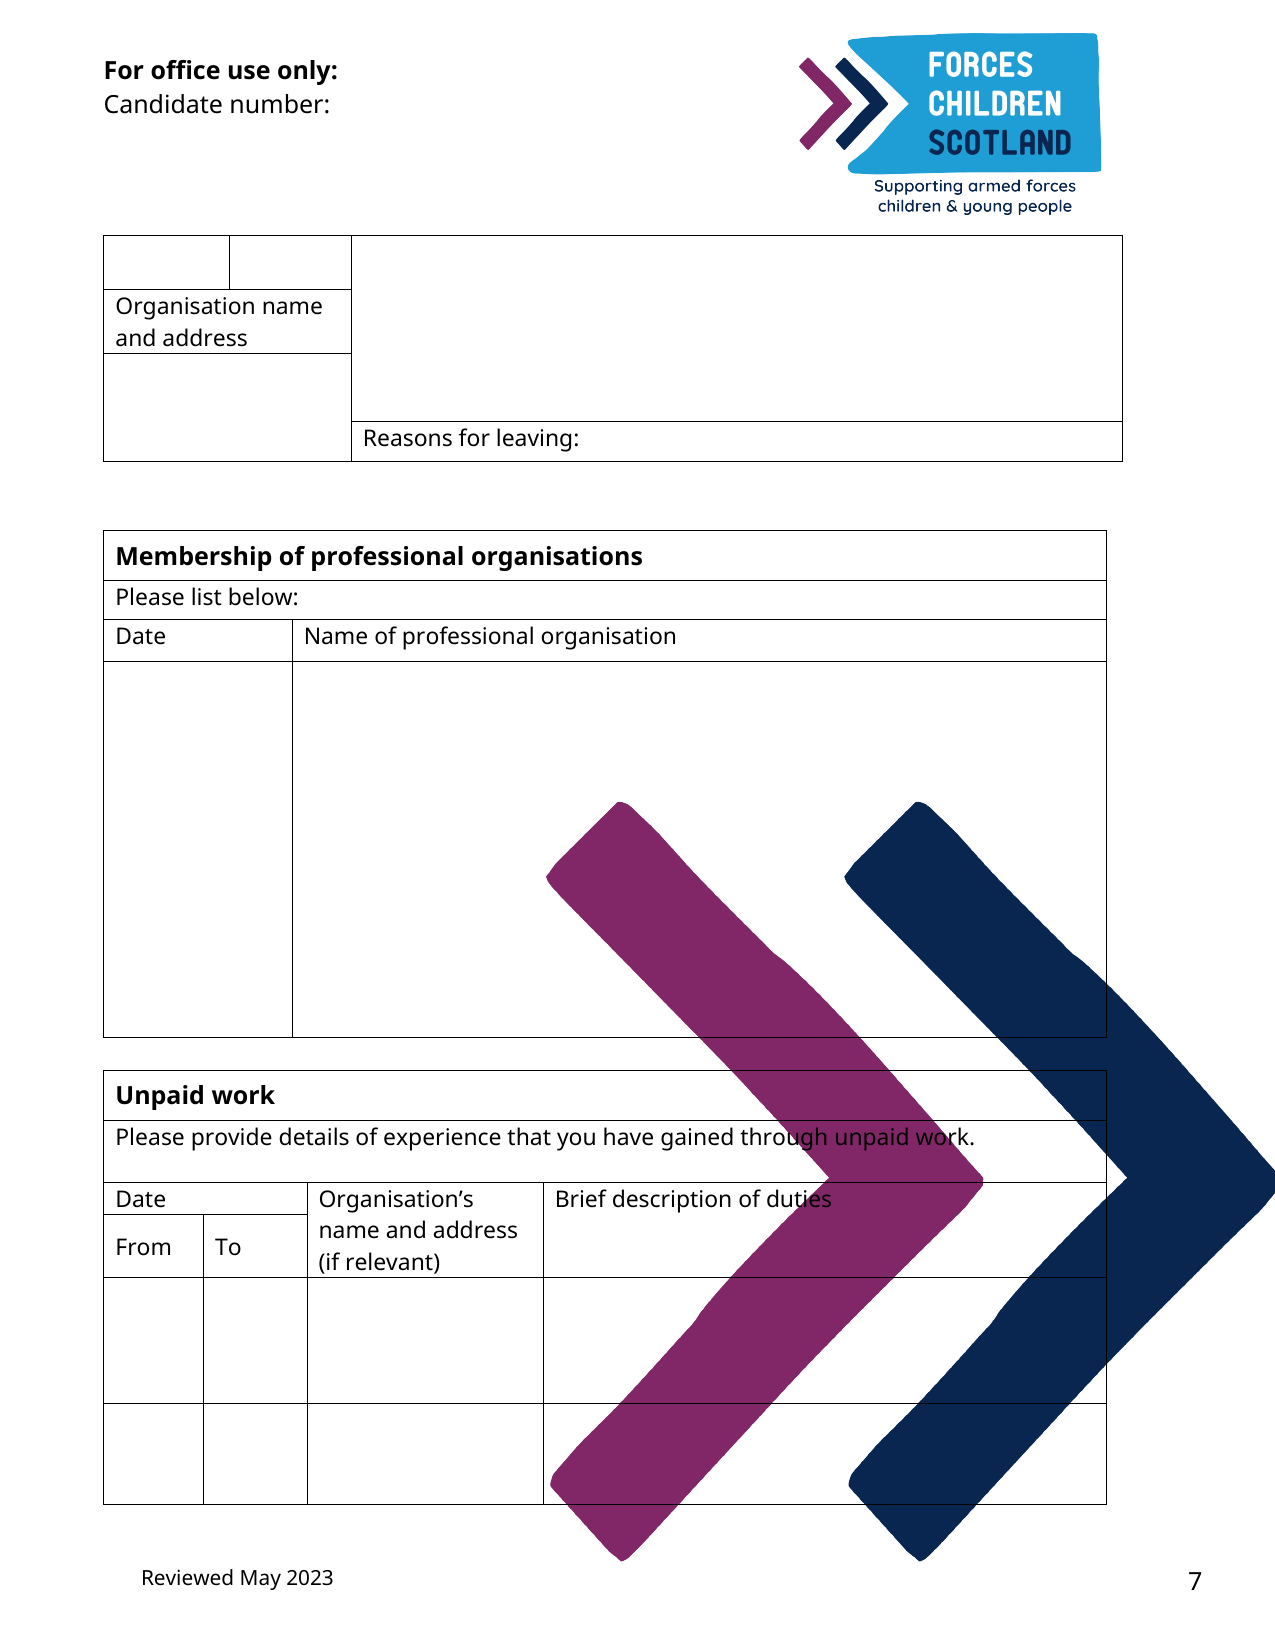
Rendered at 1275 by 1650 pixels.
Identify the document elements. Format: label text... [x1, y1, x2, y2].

table_cell Name of professional organisation [293, 620, 1106, 661]
table_cell [204, 1404, 307, 1504]
table_cell [204, 1278, 307, 1403]
table_cell Date [104, 620, 292, 661]
table_cell [104, 236, 229, 289]
table_cell [308, 1404, 543, 1504]
table_cell Please list below: [104, 581, 1106, 619]
table_cell [308, 1278, 543, 1403]
table_cell [293, 662, 1106, 1037]
table_cell Organisation’s name and address (if relevant) [308, 1183, 543, 1277]
picture [439, 694, 1275, 1650]
table_cell [544, 1404, 1106, 1504]
table_cell [104, 1278, 203, 1403]
table_cell Please provide details of experience that you have gained through unpaid work. [104, 1121, 1106, 1182]
table_header Membership of professional organisations [104, 531, 1106, 580]
table_cell [104, 1404, 203, 1504]
picture [795, 29, 1105, 219]
table_cell [230, 236, 351, 289]
table_cell Reasons for leaving: [352, 422, 1122, 461]
table_header Unpaid work [104, 1071, 1106, 1119]
table_cell Organisation name and address [104, 290, 351, 353]
table_cell [104, 662, 292, 1037]
table_cell To [204, 1215, 307, 1277]
table_cell [544, 1278, 1106, 1403]
table_cell [352, 236, 1122, 421]
table_cell Date [104, 1183, 307, 1214]
table_cell [104, 354, 351, 461]
table_cell Brief description of duties [544, 1183, 1106, 1277]
table_cell From [104, 1215, 203, 1277]
